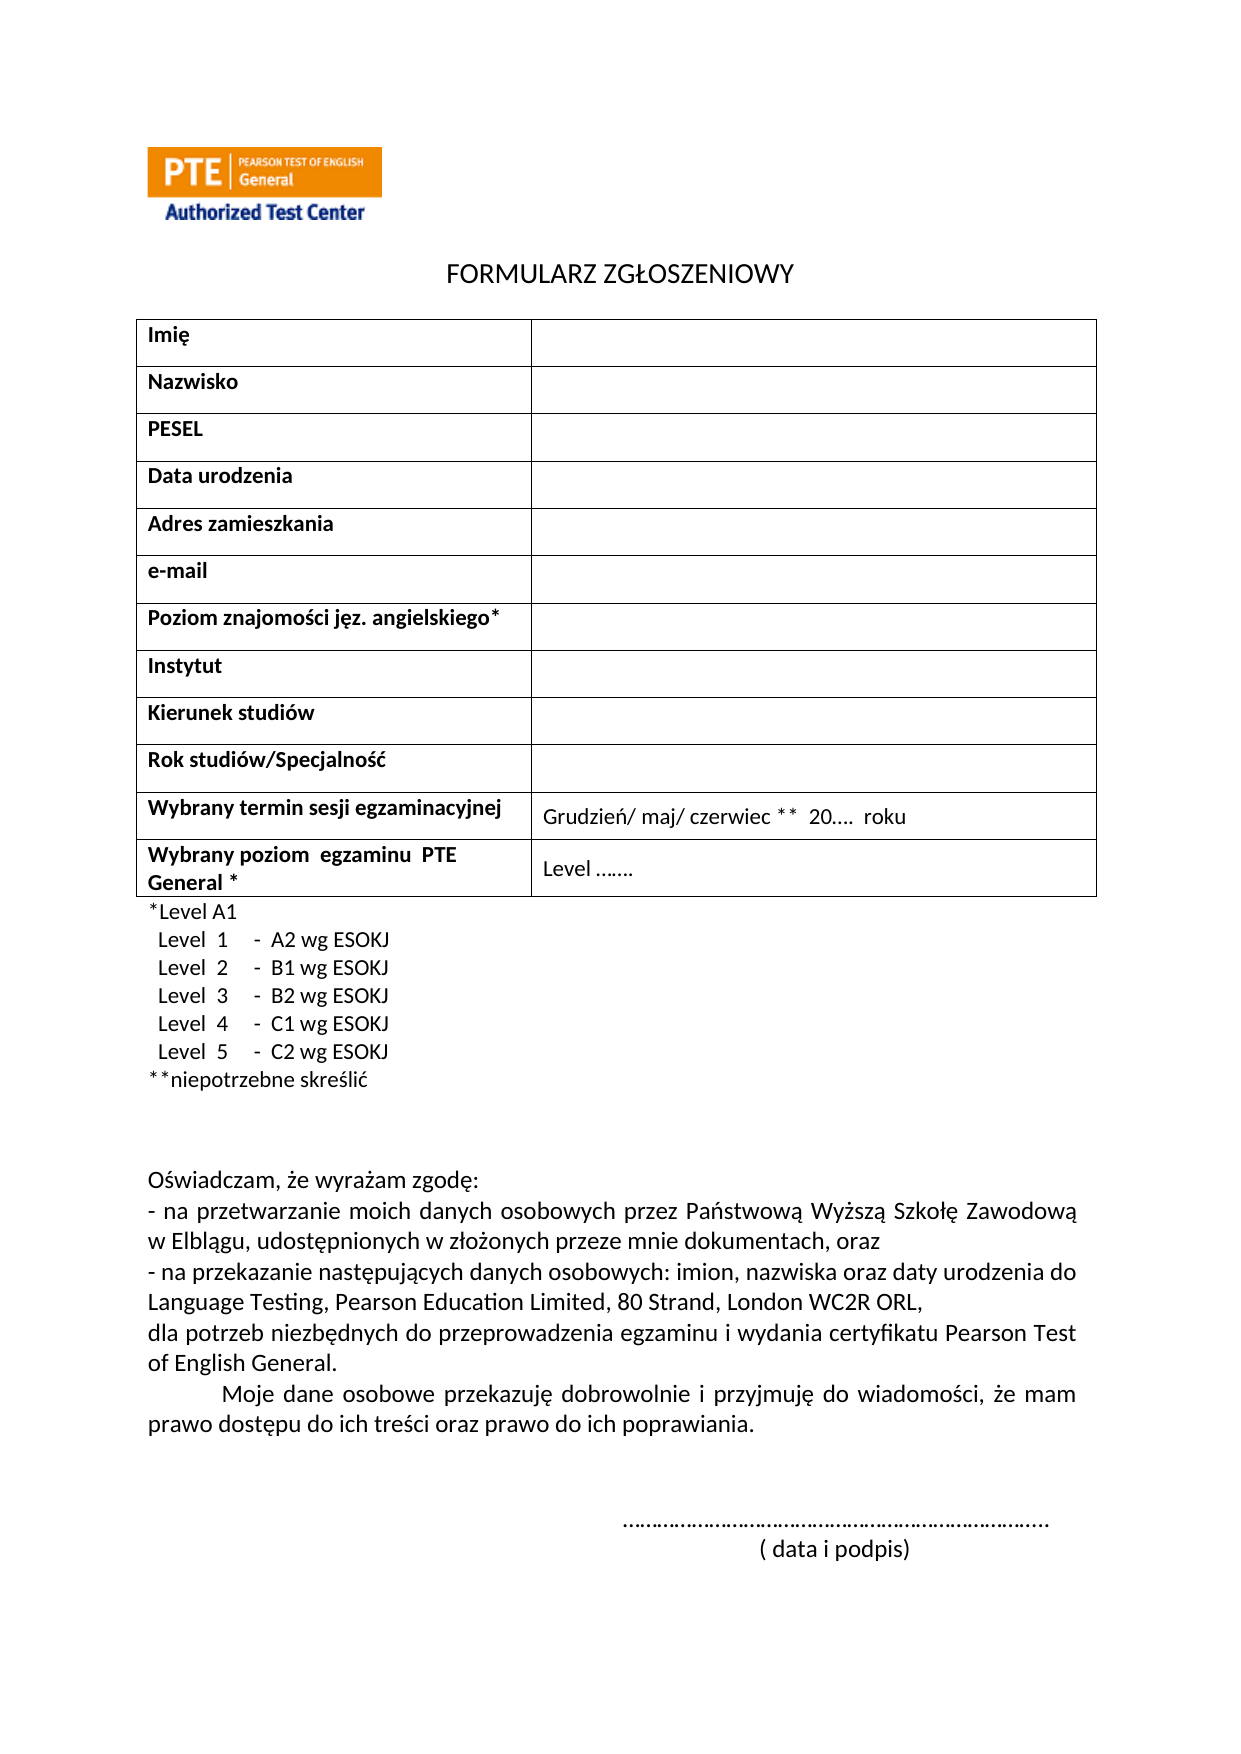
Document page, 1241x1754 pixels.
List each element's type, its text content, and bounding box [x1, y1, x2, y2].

table_cell e-mail [137, 556, 531, 602]
table_cell [532, 556, 1096, 602]
table_cell Adres zamieszkania [137, 509, 531, 555]
text FORMULARZ ZGŁOSZENIOWY [148, 255, 1093, 291]
text Level 5 - C2 wg ESOKJ [148, 1037, 1093, 1065]
text Level 2 - B1 wg ESOKJ [148, 953, 1093, 981]
table_cell [532, 509, 1096, 555]
table_cell Wybrany termin sesji egzaminacyjnej [137, 793, 531, 839]
table_cell [532, 651, 1096, 697]
text **niepotrzebne skreślić [148, 1065, 1093, 1093]
table_cell Poziom znajomości jęz. angielskiego* [137, 604, 531, 650]
table_header [532, 320, 1096, 366]
text - na przetwarzanie moich danych osobowych przez Państwową Wyższą Szkołę Zawodową w Elblągu, udostępnionych w złożonych przeze mnie dokumentach, oraz [148, 1195, 1078, 1256]
text Moje dane osobowe przekazuję dobrowolnie i przyjmuję do wiadomości, że mam prawo dostępu do ich treści oraz prawo do ich poprawiania. [148, 1378, 1078, 1439]
table_cell [532, 604, 1096, 650]
table_cell Instytut [137, 651, 531, 697]
picture [147, 147, 382, 220]
text Oświadczam, że wyrażam zgodę: [148, 1164, 1078, 1195]
table_cell [532, 462, 1096, 508]
table_cell Nazwisko [137, 367, 531, 413]
table_cell Grudzień/ maj/ czerwiec ** 20…. roku [532, 793, 1096, 839]
table_cell [532, 745, 1096, 792]
table_cell Wybrany poziom egzaminu PTE General * [137, 840, 531, 896]
text Level 1 - A2 wg ESOKJ [148, 925, 1093, 953]
text Level 4 - C1 wg ESOKJ [148, 1009, 1093, 1037]
text - na przekazanie następujących danych osobowych: imion, nazwiska oraz daty urodzenia do Language Testing, Pearson Education Limited, 80 Strand, London WC2R ORL, [148, 1256, 1078, 1317]
table_cell Kierunek studiów [137, 698, 531, 744]
table_cell Data urodzenia [137, 462, 531, 508]
table_cell [532, 367, 1096, 413]
table_header Imię [137, 320, 531, 366]
table_cell [532, 414, 1096, 461]
text ……………………………………………………………….. [148, 1503, 1093, 1533]
text ( data i podpis) [148, 1533, 1093, 1564]
text dla potrzeb niezbędnych do przeprowadzenia egzaminu i wydania certyfikatu Pearson Test of English General. [148, 1317, 1078, 1378]
table_cell PESEL [137, 414, 531, 461]
table_cell Rok studiów/Specjalność [137, 745, 531, 792]
table_cell Level ……. [532, 840, 1096, 896]
text Level 3 - B2 wg ESOKJ [148, 981, 1093, 1009]
text *Level A1 [148, 897, 1093, 925]
table_cell [532, 698, 1096, 744]
